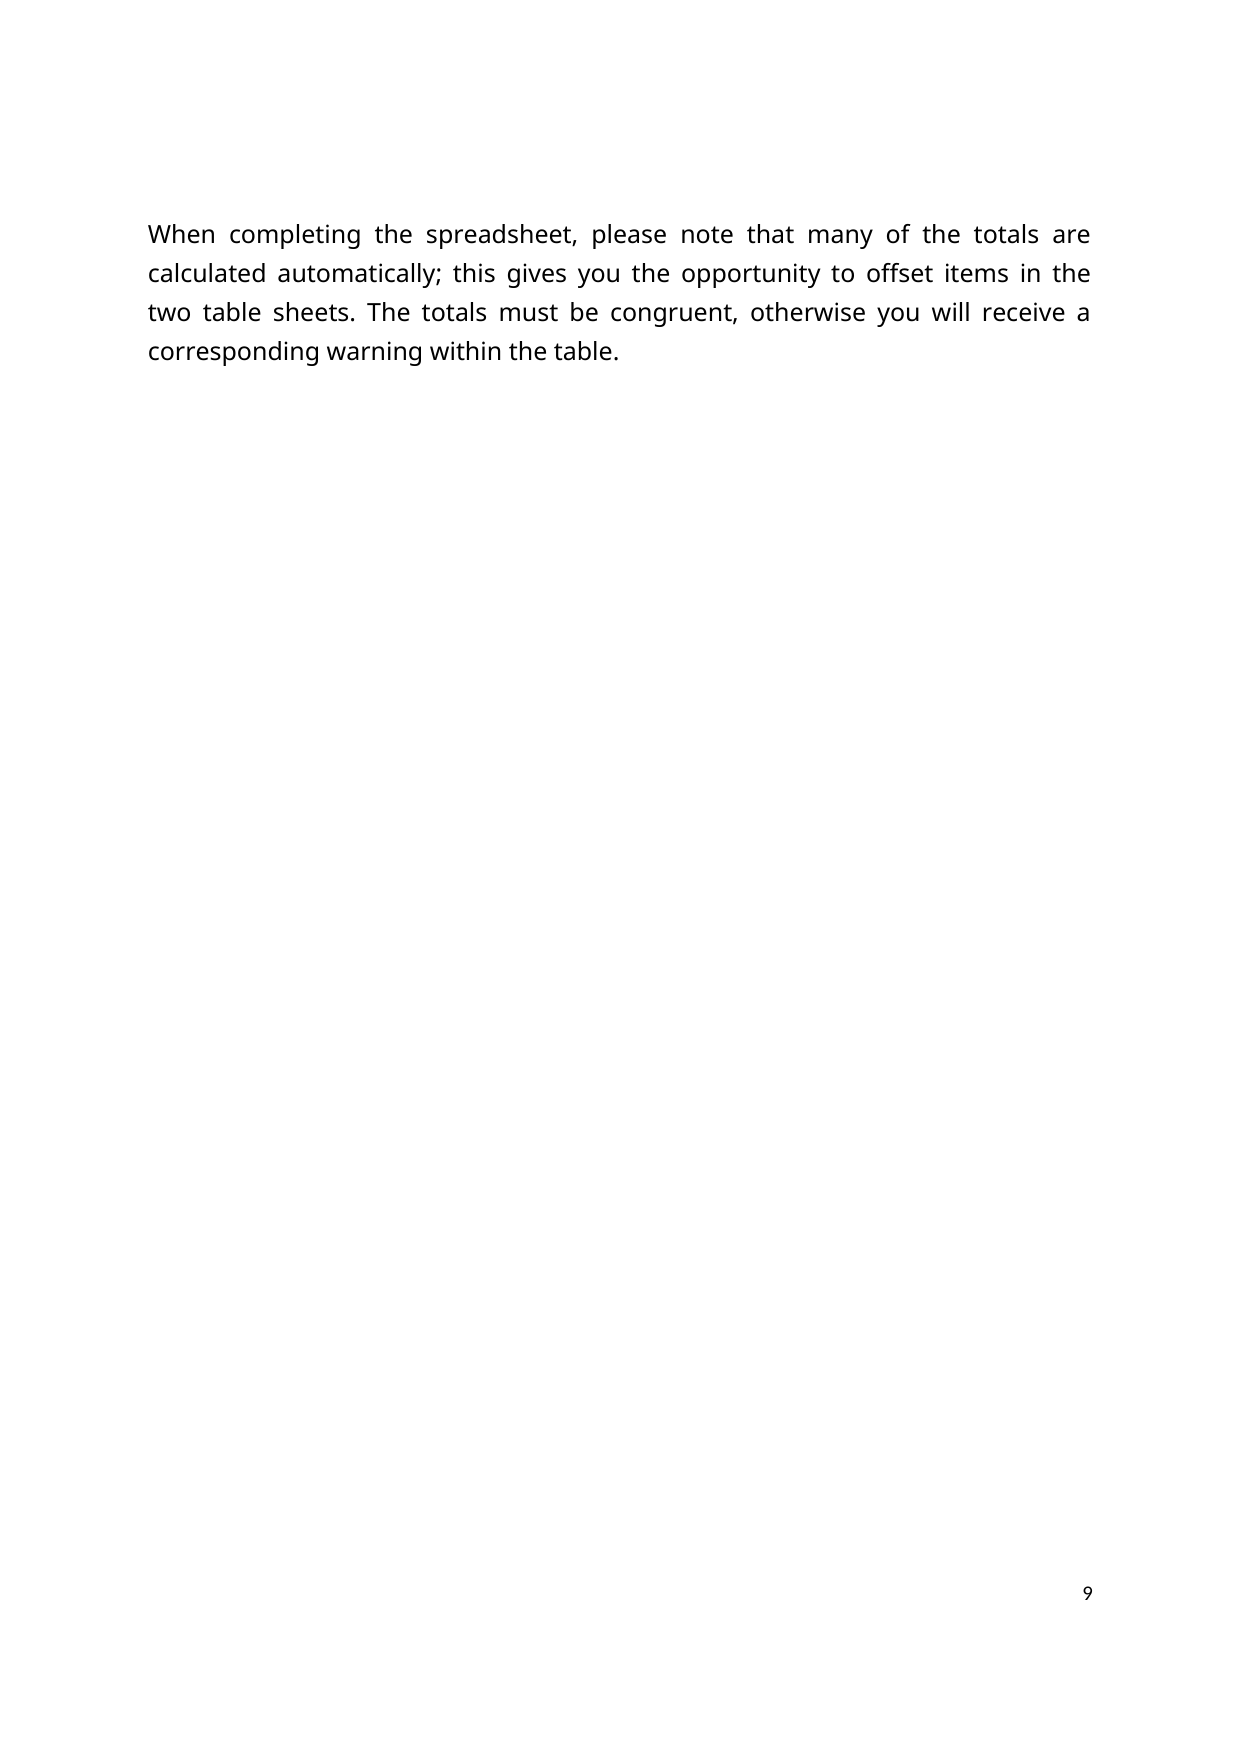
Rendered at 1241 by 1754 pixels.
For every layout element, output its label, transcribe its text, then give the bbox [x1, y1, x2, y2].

text When completing the spreadsheet, please note that many of the totals are calculated automatically; this gives you the opportunity to offset items in the two table sheets. The totals must be congruent, otherwise you will receive a corresponding warning within the table. [148, 216, 1092, 368]
